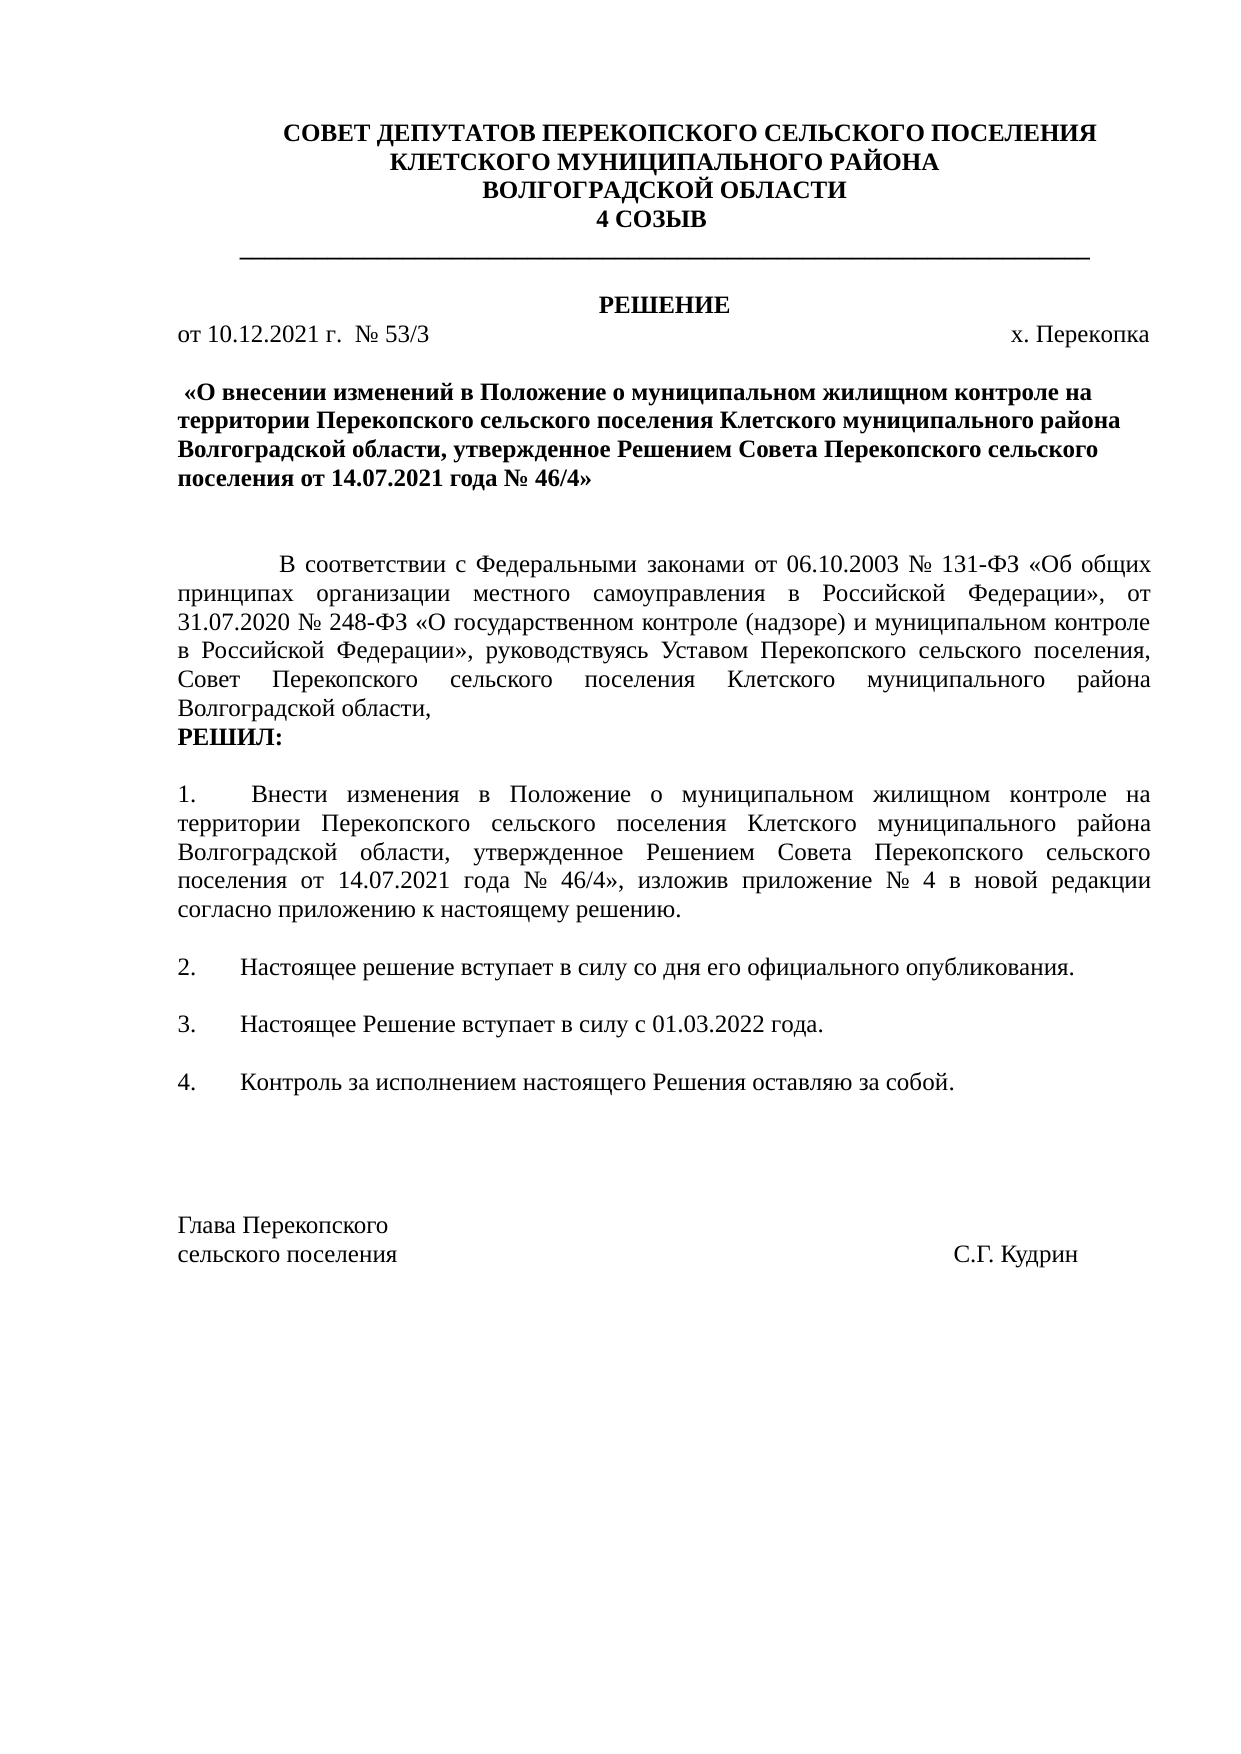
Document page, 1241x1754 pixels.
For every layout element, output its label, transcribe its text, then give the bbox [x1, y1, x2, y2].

list Настоящее Решение вступает в силу с 01.03.2022 года. [177, 1009, 1152, 1038]
text Глава Перекопского [177, 1211, 1152, 1239]
text РЕШЕНИЕ [177, 291, 1152, 319]
text В соответствии с Федеральными законами от 06.10.2003 № 131-ФЗ «Об общих принципах организации местного самоуправления в Российской Федерации», от 31.07.2020 № 248-ФЗ «О государственном контроле (надзоре) и муниципальном контроле в Российской Федерации», руководствуясь Уставом Перекопского сельского поселения, Совет Перекопского сельского поселения Клетского муниципального района Волгоградской области, [177, 549, 1152, 722]
text ____________________________________________________________________ [177, 233, 1152, 262]
text 4. Контроль за исполнением настоящего Решения оставляю за собой. [177, 1067, 1152, 1096]
text «О внесении изменений в Положение о муниципальном жилищном контроле на территории Перекопского сельского поселения Клетского муниципального района Волгоградской области, утвержденное Решением Совета Перекопского сельского поселения от 14.07.2021 года № 46/4» [177, 377, 1152, 492]
text от 10.12.2021 г. № 53/3 х. Перекопка [177, 319, 1152, 348]
text КЛЕТСКОГО МУНИЦИПАЛЬНОГО РАЙОНА [177, 147, 1152, 176]
list Настоящее решение вступает в силу со дня его официального опубликования. [177, 952, 1152, 981]
text сельского поселения С.Г. Кудрин [177, 1239, 1152, 1268]
list Внести изменения в Положение о муниципальном жилищном контроле на территории Перекопского сельского поселения Клетского муниципального района Волгоградской области, утвержденное Решением Совета Перекопского сельского поселения от 14.07.2021 года № 46/4», изложив приложение № 4 в новой редакции согласно приложению к настоящему решению. [177, 779, 1152, 923]
text РЕШИЛ: [177, 722, 1152, 751]
text ВОЛГОГРАДСКОЙ ОБЛАСТИ [177, 176, 1152, 204]
text 4 СОЗЫВ [177, 204, 1152, 233]
text СОВЕТ ДЕПУТАТОВ ПЕРЕКОПСКОГО СЕЛЬСКОГО ПОСЕЛЕНИЯ [177, 118, 1152, 147]
